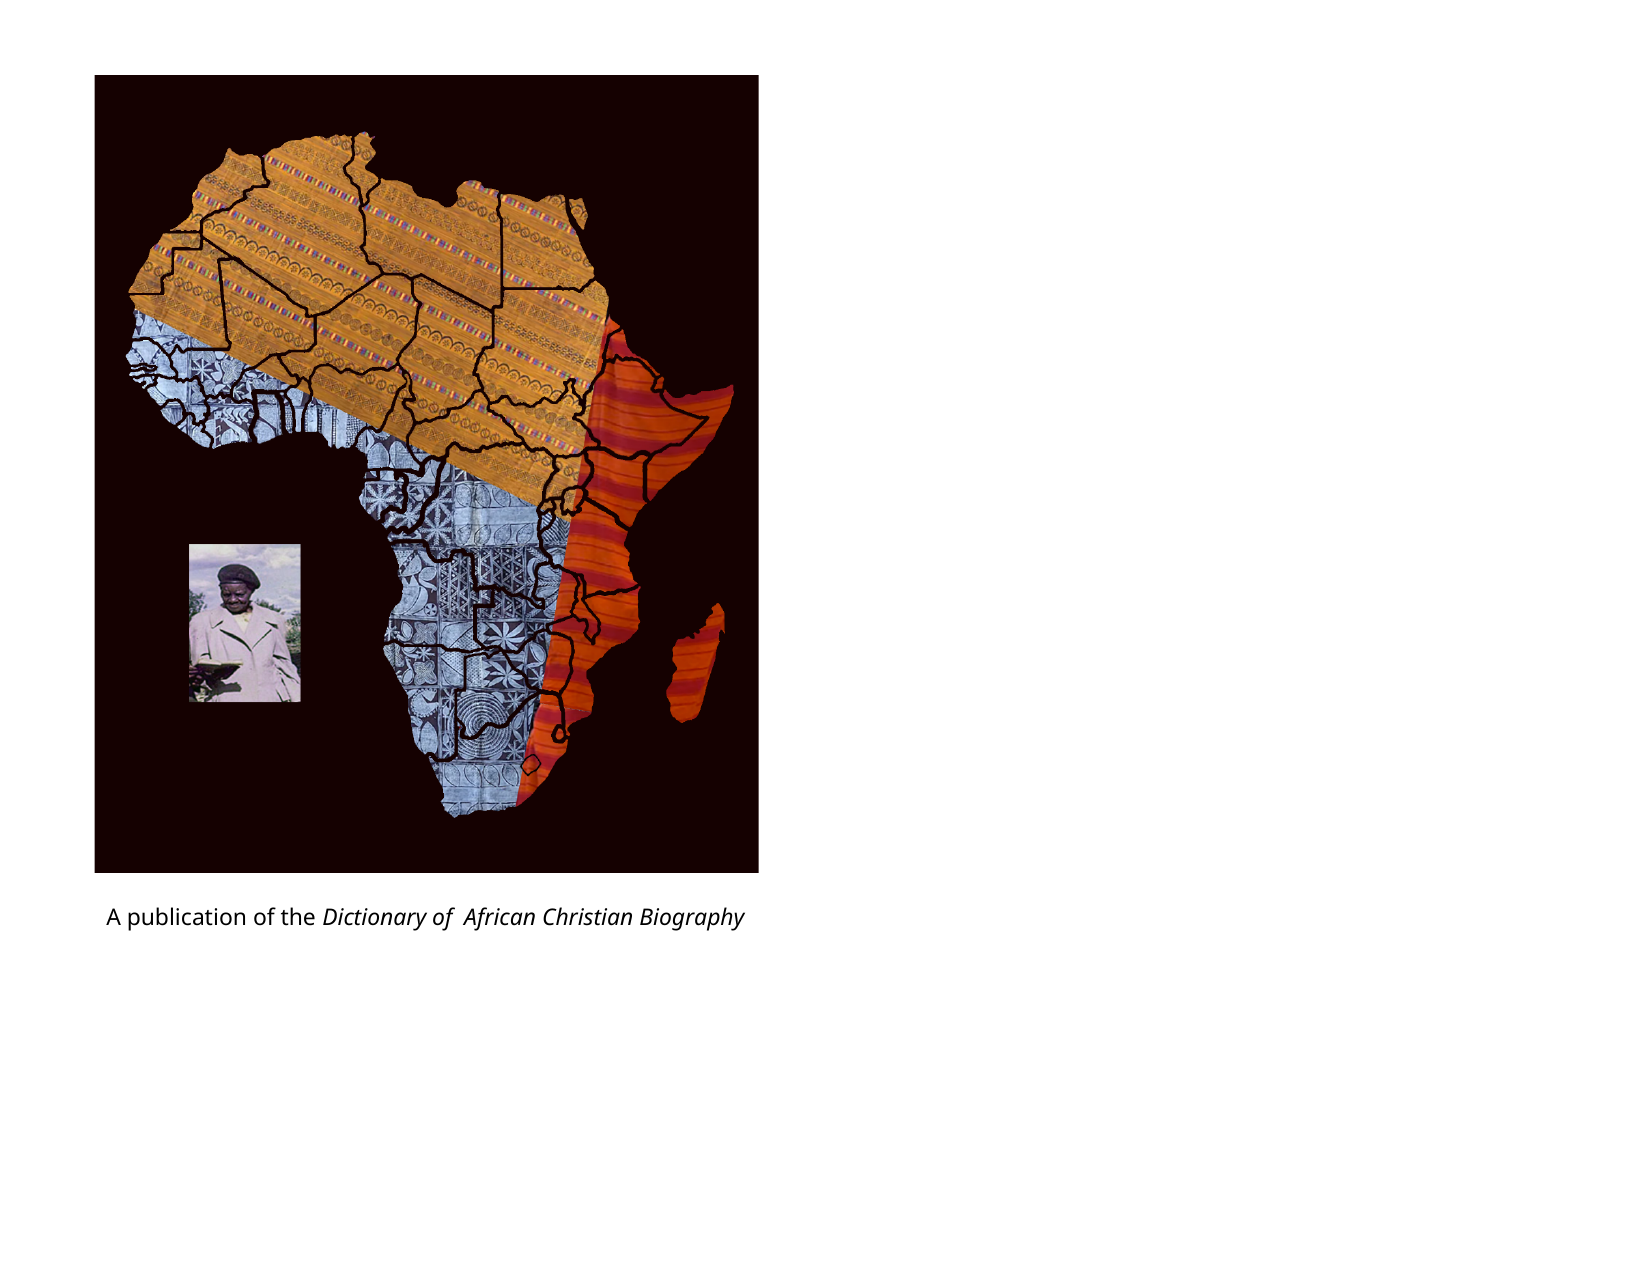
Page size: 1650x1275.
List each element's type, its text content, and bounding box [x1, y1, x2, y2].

text A publication of the Dictionary of African Christian Biography [75, 901, 778, 932]
picture [94, 75, 759, 873]
